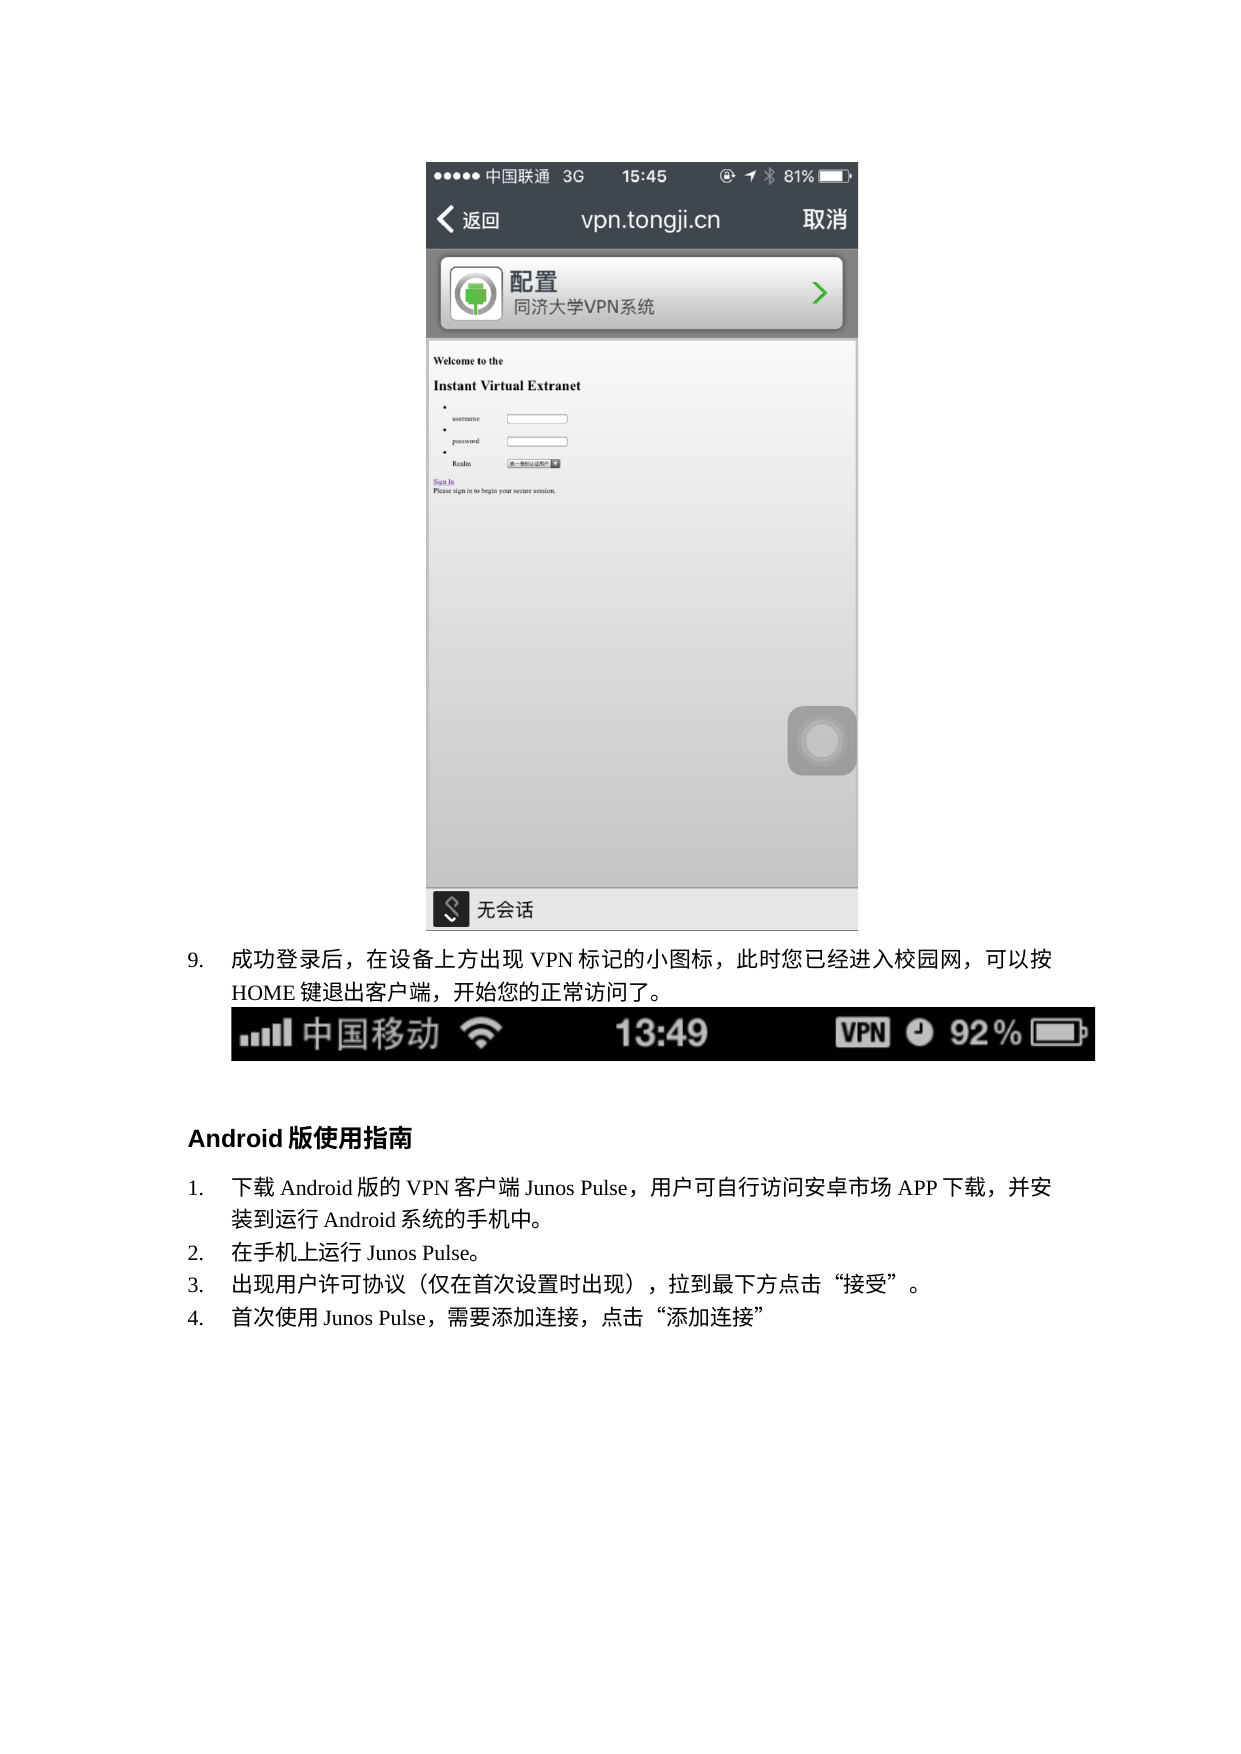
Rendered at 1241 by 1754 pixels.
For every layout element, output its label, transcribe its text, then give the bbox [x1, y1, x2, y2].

list 下载Android版的VPN客户端Junos Pulse，用户可自行访问安卓市场APP下载，并安装到运行Android系统的手机中。 [187, 1169, 1053, 1234]
picture [426, 162, 859, 931]
list 出现用户许可协议（仅在首次设置时出现），拉到最下方点击“接受”。 [187, 1267, 1053, 1299]
picture [231, 1007, 1096, 1061]
list 首次使用Junos Pulse，需要添加连接，点击“添加连接” [187, 1299, 1053, 1332]
text Android版使用指南 [187, 1104, 1053, 1169]
list 在手机上运行Junos Pulse。 [187, 1234, 1053, 1267]
list 成功登录后，在设备上方出现VPN标记的小图标，此时您已经进入校园网，可以按HOME键退出客户端，开始您的正常访问了。 [187, 942, 1053, 1007]
